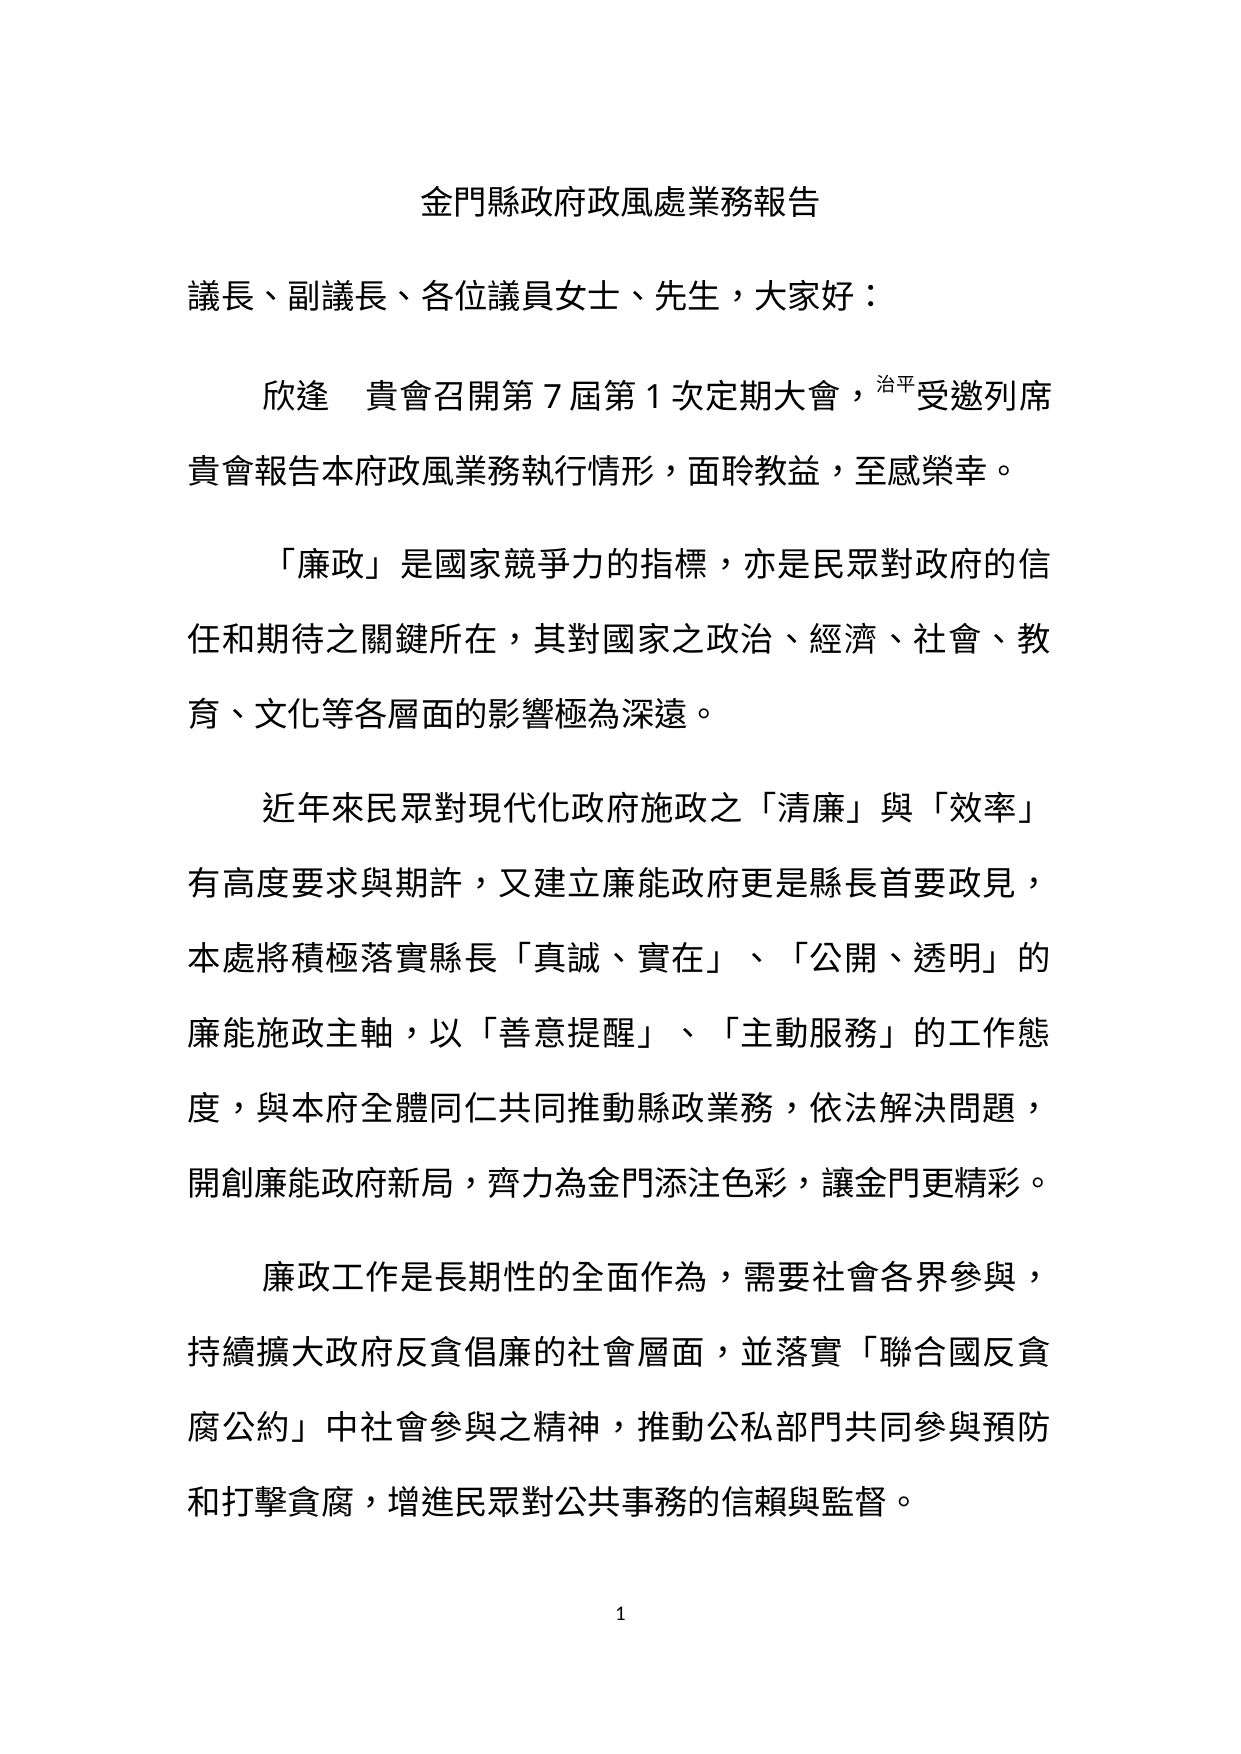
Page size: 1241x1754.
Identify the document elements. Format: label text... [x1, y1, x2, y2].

text 欣逢 貴會召開第7屆第1次定期大會，治平受邀列席 貴會報告本府政風業務執行情形，面聆教益，至感榮幸。 [187, 356, 1053, 506]
text 金門縣政府政風處業務報告 [187, 162, 1053, 237]
text 近年來民眾對現代化政府施政之「清廉」與「效率」有高度要求與期許，又建立廉能政府更是縣長首要政見，本處將積極落實縣長「真誠、實在」、「公開、透明」的廉能施政主軸，以「善意提醒」、「主動服務」的工作態度，與本府全體同仁共同推動縣政業務，依法解決問題，開創廉能政府新局，齊力為金門添注色彩，讓金門更精彩。 [187, 769, 1053, 1219]
text 議長、副議長、各位議員女士、先生，大家好： [187, 256, 1053, 331]
text 「廉政」是國家競爭力的指標，亦是民眾對政府的信任和期待之關鍵所在，其對國家之政治、經濟、社會、教育、文化等各層面的影響極為深遠。 [187, 525, 1053, 750]
text 廉政工作是長期性的全面作為，需要社會各界參與，持續擴大政府反貪倡廉的社會層面，並落實「聯合國反貪腐公約」中社會參與之精神，推動公私部門共同參與預防和打擊貪腐，增進民眾對公共事務的信賴與監督。 [187, 1237, 1053, 1537]
